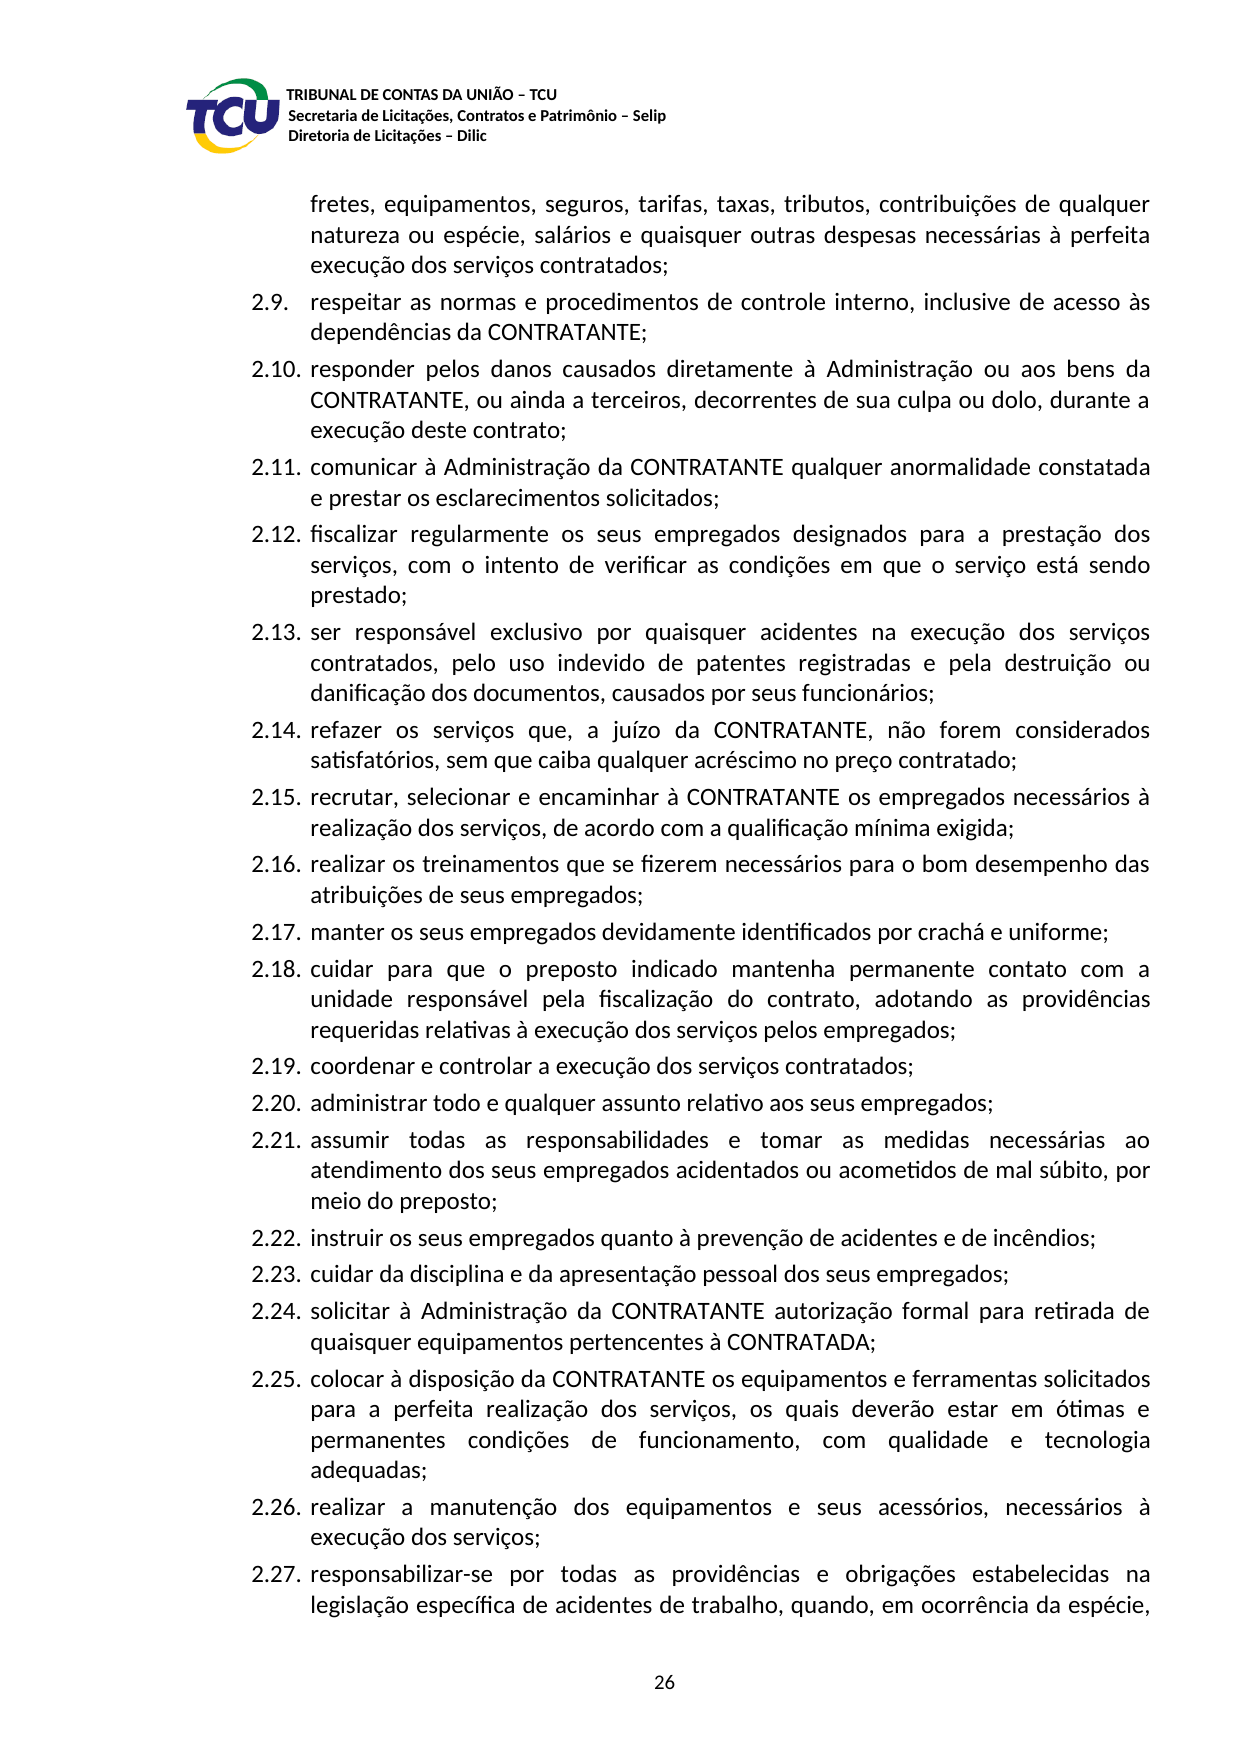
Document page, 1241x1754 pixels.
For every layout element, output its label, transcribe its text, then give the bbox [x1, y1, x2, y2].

text 2.22. instruir os seus empregados quanto à prevenção de acidentes e de incêndios; [251, 1222, 1152, 1252]
text 2.24. solicitar à Administração da CONTRATANTE autorização formal para retirada de quaisquer equipamentos pertencentes à CONTRATADA; [251, 1295, 1152, 1356]
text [251, 1558, 1152, 1619]
text 2.10. responder pelos danos causados diretamente à Administração ou aos bens da CONTRATANTE, ou ainda a terceiros, decorrentes de sua culpa ou dolo, durante a execução deste contrato; [251, 353, 1152, 445]
text 2.25. colocar à disposição da CONTRATANTE os equipamentos e ferramentas solicitados para a perfeita realização dos serviços, os quais deverão estar em ótimas e permanentes condições de funcionamento, com qualidade e tecnologia adequadas; [251, 1363, 1152, 1485]
text 2.14. refazer os serviços que, a juízo da CONTRATANTE, não forem considerados satisfatórios, sem que caiba qualquer acréscimo no preço contratado; [251, 714, 1152, 775]
text 2.20. administrar todo e qualquer assunto relativo aos seus empregados; [251, 1087, 1152, 1118]
text 2.18. cuidar para que o preposto indicado mantenha permanente contato com a unidade responsável pela fiscalização do contrato, adotando as providências requeridas relativas à execução dos serviços pelos empregados; [251, 953, 1152, 1044]
text 2.13. ser responsável exclusivo por quaisquer acidentes na execução dos serviços contratados, pelo uso indevido de patentes registradas e pela destruição ou danificação dos documentos, causados por seus funcionários; [251, 616, 1152, 708]
text 2.9. respeitar as normas e procedimentos de controle interno, inclusive de acesso às dependências da CONTRATANTE; [251, 286, 1152, 347]
text 2.15. recrutar, selecionar e encaminhar à CONTRATANTE os empregados necessários à realização dos serviços, de acordo com a qualificação mínima exigida; [251, 781, 1152, 842]
text 2.11. comunicar à Administração da CONTRATANTE qualquer anormalidade constatada e prestar os esclarecimentos solicitados; [251, 451, 1152, 512]
text 2.21. assumir todas as responsabilidades e tomar as medidas necessárias ao atendimento dos seus empregados acidentados ou acometidos de mal súbito, por meio do preposto; [251, 1124, 1152, 1216]
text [251, 188, 1152, 280]
text 2.19. coordenar e controlar a execução dos serviços contratados; [251, 1051, 1152, 1081]
text 2.23. cuidar da disciplina e da apresentação pessoal dos seus empregados; [251, 1259, 1152, 1289]
text 2.26. realizar a manutenção dos equipamentos e seus acessórios, necessários à execução dos serviços; [251, 1491, 1152, 1552]
text 2.16. realizar os treinamentos que se fizerem necessários para o bom desempenho das atribuições de seus empregados; [251, 849, 1152, 910]
text 2.12. fiscalizar regularmente os seus empregados designados para a prestação dos serviços, com o intento de verificar as condições em que o serviço está sendo prestado; [251, 518, 1152, 610]
text 2.17. manter os seus empregados devidamente identificados por crachá e uniforme; [251, 916, 1152, 946]
